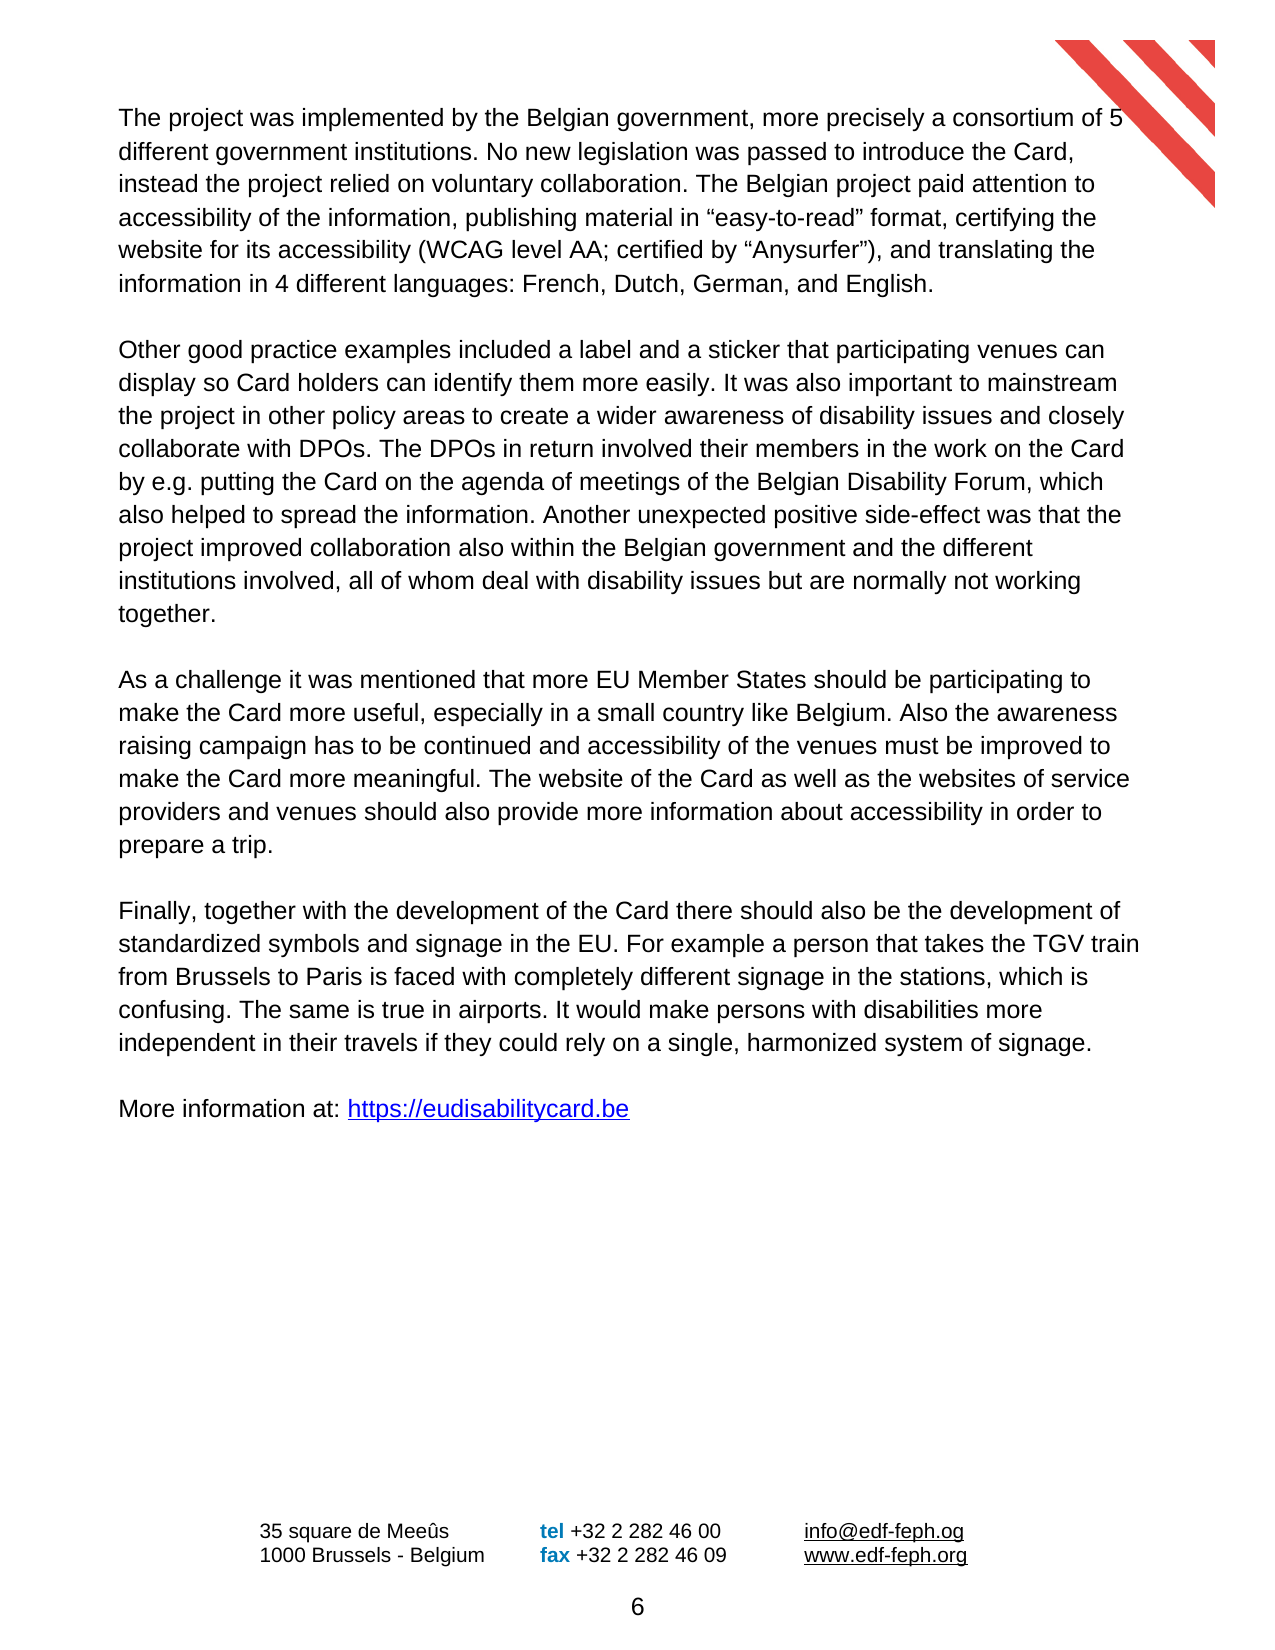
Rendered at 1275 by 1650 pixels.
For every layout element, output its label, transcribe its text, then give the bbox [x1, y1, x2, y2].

text More information at: https://eudisabilitycard.be [118, 1094, 1157, 1123]
picture [0, 40, 1257, 218]
text As a challenge it was mentioned that more EU Member States should be participating to make the Card more useful, especially in a small country like Belgium. Also the awareness raising campaign has to be continued and accessibility of the venues must be improved to make the Card more meaningful. The website of the Card as well as the websites of service providers and venues should also provide more information about accessibility in order to prepare a trip. [118, 665, 1157, 859]
text Finally, together with the development of the Card there should also be the development of standardized symbols and signage in the EU. For example a person that takes the TGV train from Brussels to Paris is faced with completely different signage in the stations, which is confusing. The same is true in airports. It would make persons with disabilities more independent in their travels if they could rely on a single, harmonized system of signage. [118, 896, 1157, 1057]
text Other good practice examples included a label and a sticker that participating venues can display so Card holders can identify them more easily. It was also important to mainstream the project in other policy areas to create a wider awareness of disability issues and closely collaborate with DPOs. The DPOs in return involved their members in the work on the Card by e.g. putting the Card on the agenda of meetings of the Belgian Disability Forum, which also helped to spread the information. Another unexpected positive side-effect was that the project improved collaboration also within the Belgian government and the different institutions involved, all of whom deal with disability issues but are normally not working together. [118, 334, 1157, 627]
text The project was implemented by the Belgian government, more precisely a consortium of 5 different government institutions. No new legislation was passed to introduce the Card, instead the project relied on voluntary collaboration. The Belgian project paid attention to accessibility of the information, publishing material in “easy-to-read” format, certifying the website for its accessibility (WCAG level AA; certified by “Anysurfer”), and translating the information in 4 different languages: French, Dutch, German, and English. [118, 103, 1157, 297]
